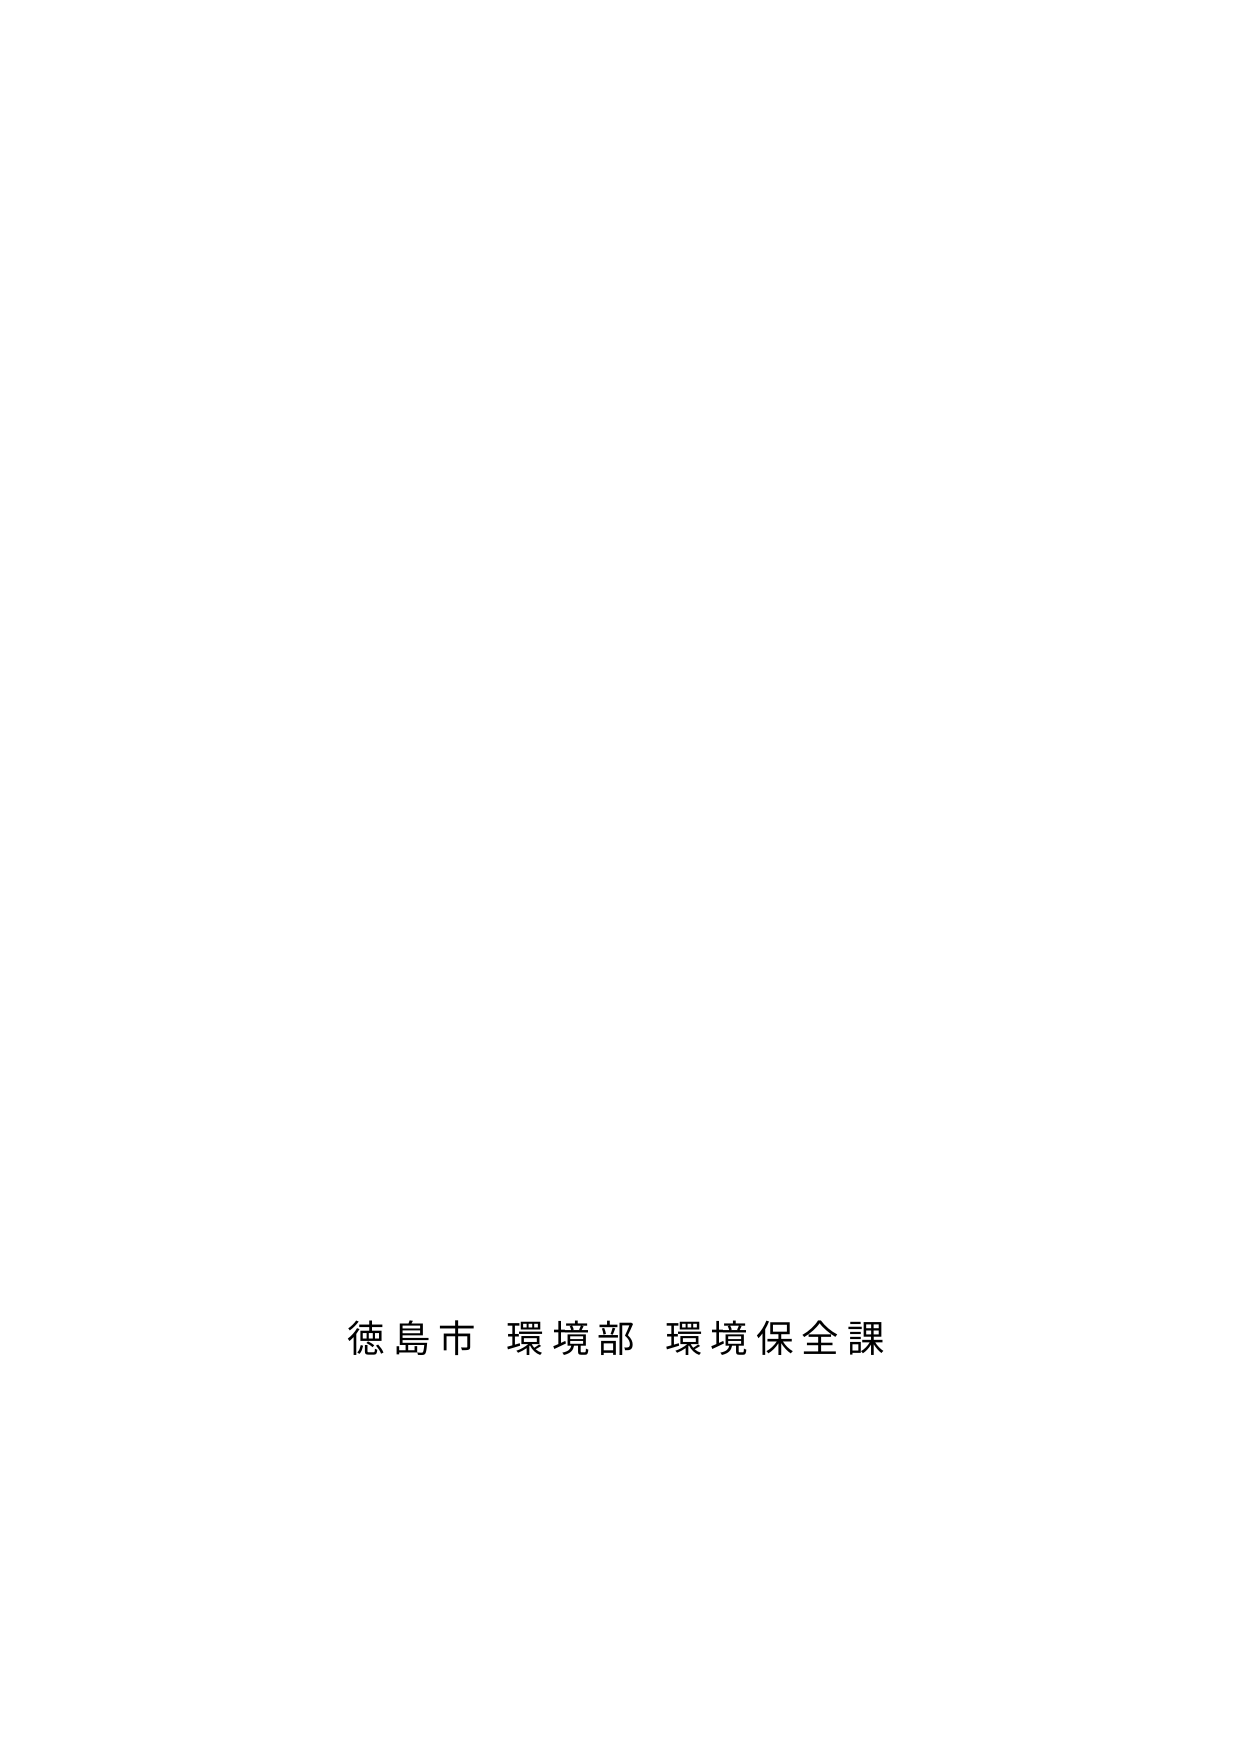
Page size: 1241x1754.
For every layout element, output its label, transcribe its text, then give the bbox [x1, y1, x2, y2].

text 徳島市 環境部 環境保全課 [166, 1308, 1074, 1364]
